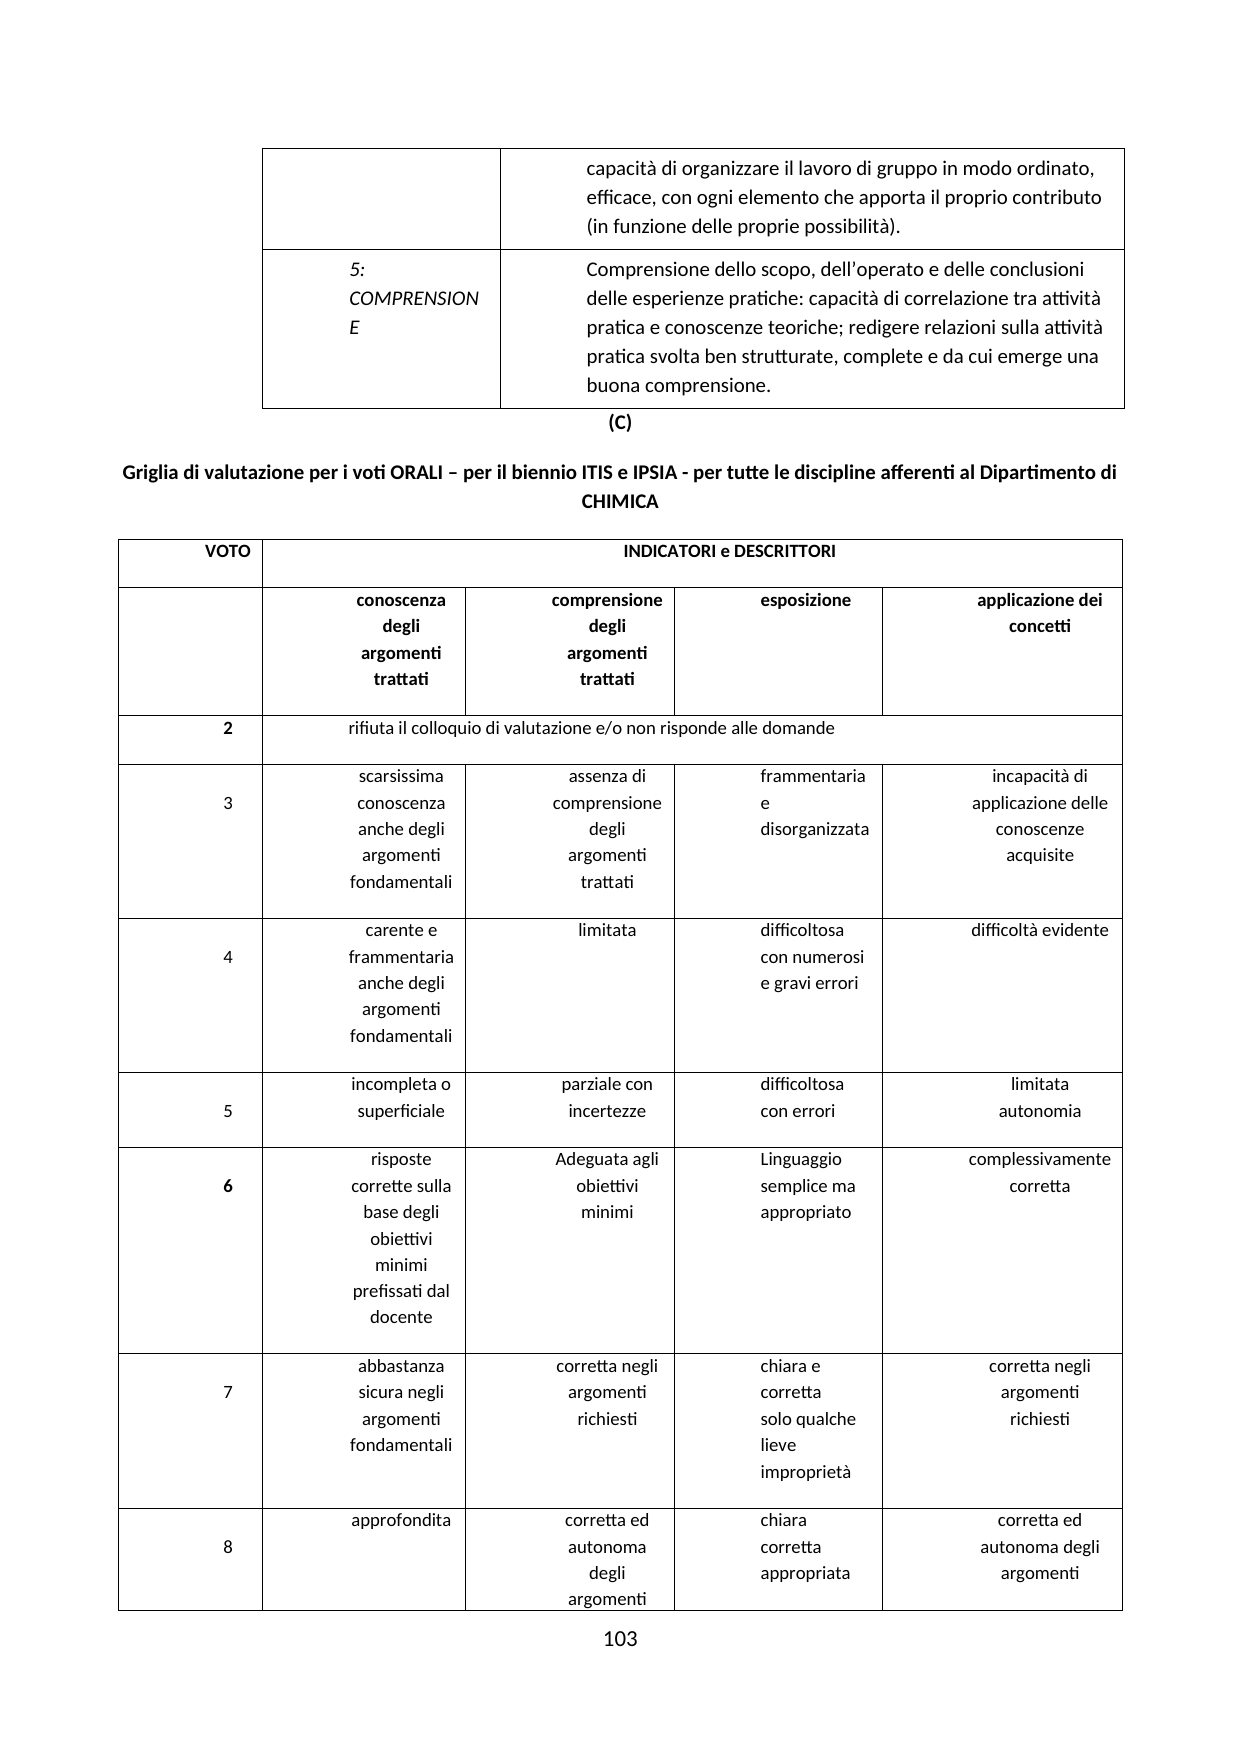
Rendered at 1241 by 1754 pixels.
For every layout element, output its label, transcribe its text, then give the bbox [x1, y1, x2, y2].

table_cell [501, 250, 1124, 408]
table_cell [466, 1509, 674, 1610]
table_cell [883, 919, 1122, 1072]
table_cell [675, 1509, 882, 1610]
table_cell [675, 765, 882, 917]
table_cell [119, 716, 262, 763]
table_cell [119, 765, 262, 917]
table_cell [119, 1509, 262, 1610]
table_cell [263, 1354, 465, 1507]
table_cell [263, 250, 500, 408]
text Griglia di valutazione per i voti ORALI – per il biennio ITIS e IPSIA - per tutte le discipline afferenti al Dipartimento di CHIMICA [118, 459, 1122, 514]
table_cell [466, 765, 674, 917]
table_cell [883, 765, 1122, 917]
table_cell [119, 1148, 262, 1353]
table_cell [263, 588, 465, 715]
text (C) [118, 409, 1122, 435]
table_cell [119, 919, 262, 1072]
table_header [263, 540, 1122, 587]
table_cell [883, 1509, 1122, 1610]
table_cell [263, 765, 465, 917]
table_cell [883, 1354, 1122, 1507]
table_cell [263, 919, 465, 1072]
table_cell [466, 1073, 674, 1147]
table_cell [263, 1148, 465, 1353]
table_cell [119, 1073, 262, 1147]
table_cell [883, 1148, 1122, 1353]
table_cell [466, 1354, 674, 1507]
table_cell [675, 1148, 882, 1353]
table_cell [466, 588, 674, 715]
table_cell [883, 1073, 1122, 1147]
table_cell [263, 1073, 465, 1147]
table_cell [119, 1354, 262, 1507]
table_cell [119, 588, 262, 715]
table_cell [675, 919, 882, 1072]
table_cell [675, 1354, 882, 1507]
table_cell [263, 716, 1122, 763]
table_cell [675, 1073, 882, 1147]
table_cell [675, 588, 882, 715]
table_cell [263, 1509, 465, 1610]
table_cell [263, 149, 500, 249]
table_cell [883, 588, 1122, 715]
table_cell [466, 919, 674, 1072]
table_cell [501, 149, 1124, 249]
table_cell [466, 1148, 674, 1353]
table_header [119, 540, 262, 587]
